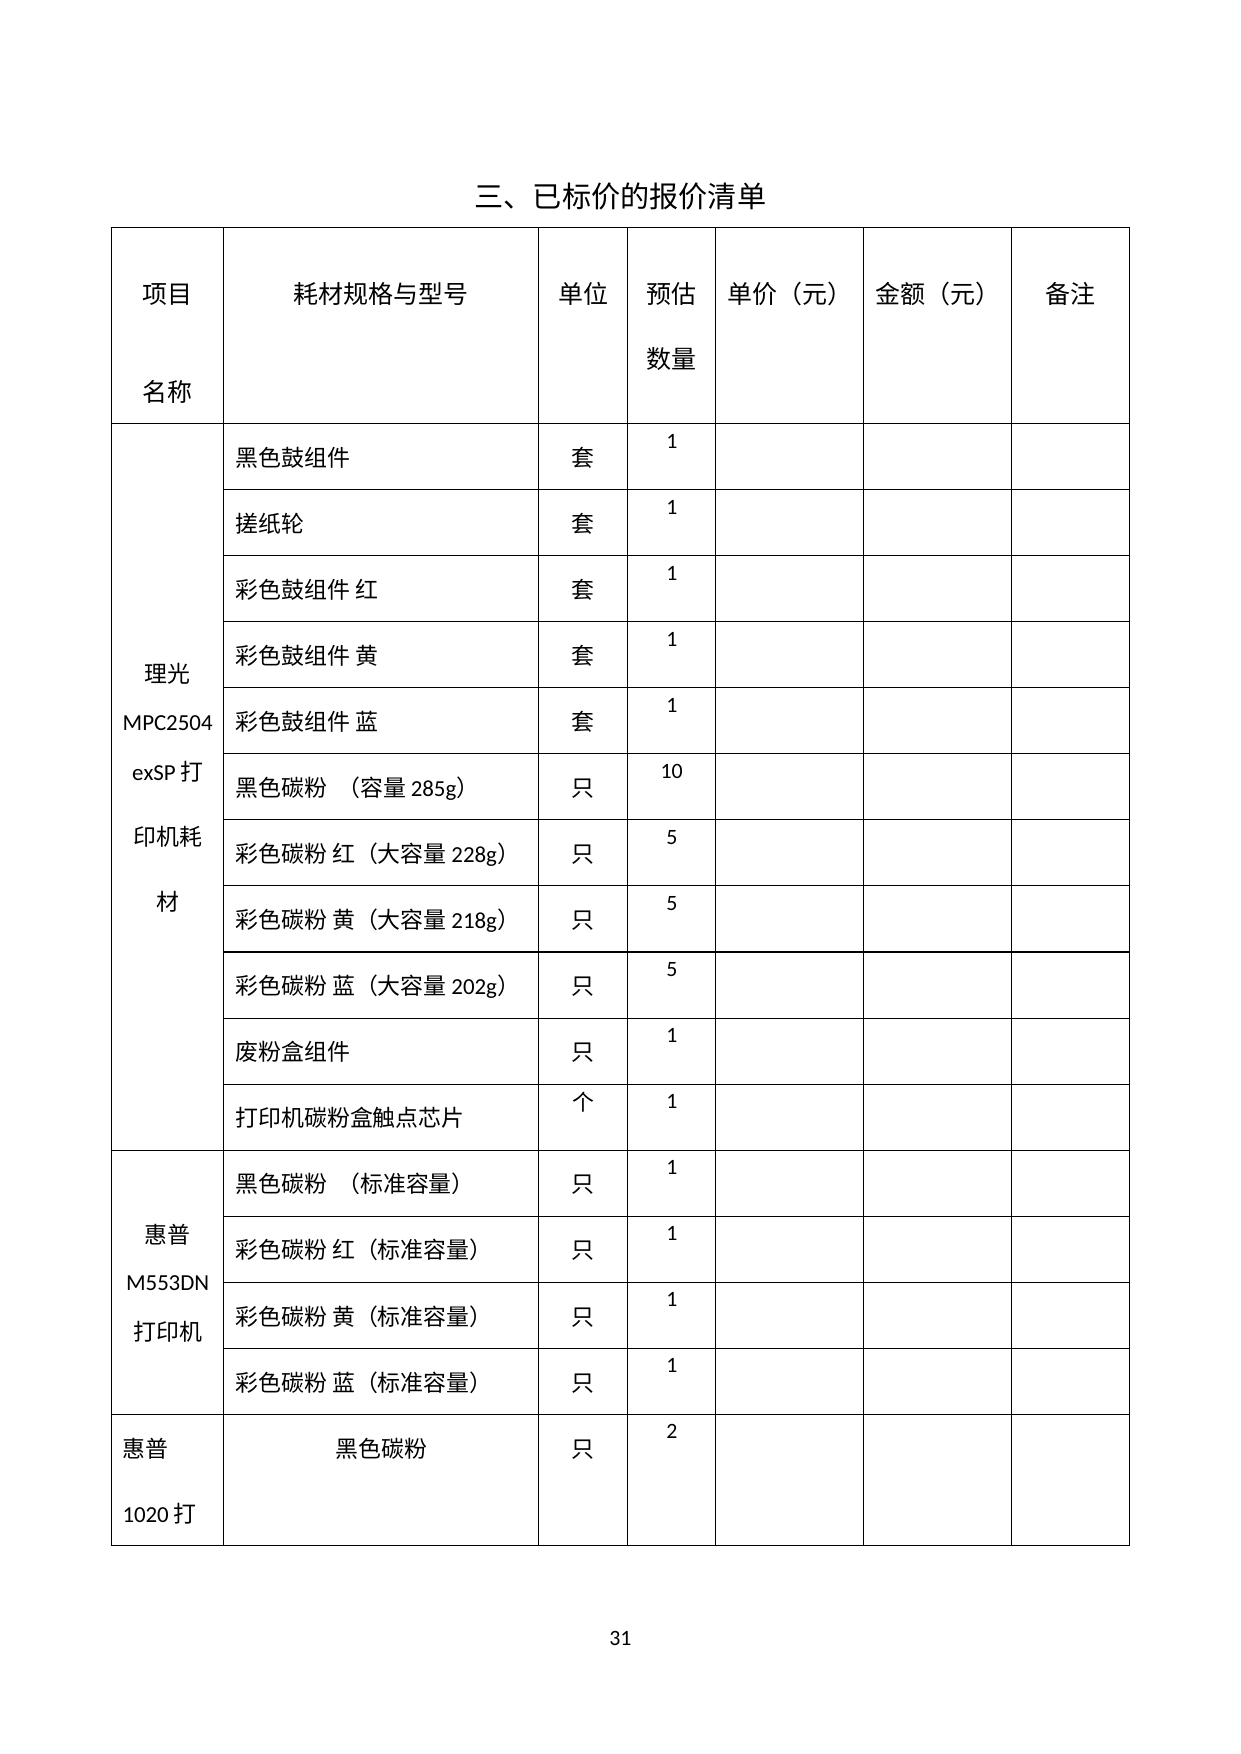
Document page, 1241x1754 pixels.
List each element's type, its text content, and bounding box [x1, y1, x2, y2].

table_cell [1012, 820, 1129, 885]
table_cell [1012, 953, 1129, 1017]
table_cell [716, 490, 863, 555]
table_cell 彩色鼓组件 黄 [224, 622, 538, 687]
table_cell [864, 754, 1011, 819]
table_cell 惠普1020打印机 [112, 1415, 223, 1545]
table_cell [864, 1349, 1011, 1414]
table_cell [716, 556, 863, 621]
table_cell [864, 820, 1011, 885]
table_cell 搓纸轮 [224, 490, 538, 555]
table_cell [1012, 1085, 1129, 1149]
table_cell [864, 1019, 1011, 1083]
table_cell 黑色碳粉 [224, 1415, 538, 1545]
table_cell [716, 886, 863, 951]
table_cell 只 [539, 953, 627, 1017]
table_cell [716, 1217, 863, 1282]
table_cell 只 [539, 754, 627, 819]
table_cell 只 [539, 1415, 627, 1545]
table_cell [864, 1415, 1011, 1545]
table_cell 废粉盒组件 [224, 1019, 538, 1083]
table_cell 理光MPC2504exSP打印机耗材 [112, 424, 223, 1149]
table_cell [716, 1019, 863, 1083]
table_cell [716, 953, 863, 1017]
table_cell [1012, 1019, 1129, 1083]
table_cell 彩色碳粉 红（标准容量） [224, 1217, 538, 1282]
table_cell 彩色鼓组件 蓝 [224, 688, 538, 753]
table_cell 1 [628, 1019, 715, 1083]
table_cell 5 [628, 953, 715, 1017]
table_cell 1 [628, 688, 715, 753]
table_cell 只 [539, 820, 627, 885]
table_cell [716, 1085, 863, 1149]
table_cell [1012, 424, 1129, 489]
table_cell 套 [539, 556, 627, 621]
table_cell 套 [539, 490, 627, 555]
table_cell 打印机碳粉盒触点芯片 [224, 1085, 538, 1149]
table_cell 个 [539, 1085, 627, 1149]
table_cell [716, 688, 863, 753]
table_cell [1012, 754, 1129, 819]
table_cell 1 [628, 1085, 715, 1149]
table_cell [1012, 490, 1129, 555]
table_cell 彩色碳粉 黄（标准容量） [224, 1283, 538, 1348]
table_cell 彩色鼓组件 红 [224, 556, 538, 621]
table_cell [716, 1349, 863, 1414]
table_header 耗材规格与型号 [224, 228, 538, 423]
table_cell 只 [539, 1217, 627, 1282]
table_cell 惠普M553DN打印机 [112, 1151, 223, 1414]
table_cell [1012, 1217, 1129, 1282]
table_cell [1012, 1415, 1129, 1545]
table_cell 套 [539, 424, 627, 489]
table_cell 1 [628, 1283, 715, 1348]
table_cell [864, 424, 1011, 489]
table_cell [864, 953, 1011, 1017]
table_cell [864, 688, 1011, 753]
table_cell 10 [628, 754, 715, 819]
table_cell [716, 1151, 863, 1216]
table_cell 5 [628, 820, 715, 885]
table_cell 只 [539, 1349, 627, 1414]
table_cell 1 [628, 490, 715, 555]
table_header 单价（元） [716, 228, 863, 423]
table_cell [864, 1085, 1011, 1149]
table_cell [864, 556, 1011, 621]
table_cell 1 [628, 424, 715, 489]
table_cell 套 [539, 622, 627, 687]
table_cell [1012, 886, 1129, 951]
table_cell 1 [628, 1349, 715, 1414]
table_header 单位 [539, 228, 627, 423]
table_cell [864, 490, 1011, 555]
table_cell [1012, 556, 1129, 621]
table_cell [716, 1283, 863, 1348]
table_cell 黑色鼓组件 [224, 424, 538, 489]
table_cell [1012, 1283, 1129, 1348]
table_cell 彩色碳粉 红（大容量228g） [224, 820, 538, 885]
table_cell [1012, 1349, 1129, 1414]
table_cell 只 [539, 1019, 627, 1083]
table_cell 1 [628, 1151, 715, 1216]
table_cell [1012, 622, 1129, 687]
table_cell [864, 1151, 1011, 1216]
table_cell 只 [539, 886, 627, 951]
text 三、已标价的报价清单 [187, 162, 1053, 227]
table_header 备注 [1012, 228, 1129, 423]
table_cell [864, 1283, 1011, 1348]
table_cell [864, 622, 1011, 687]
table_cell [716, 1415, 863, 1545]
table_cell 彩色碳粉 蓝（标准容量） [224, 1349, 538, 1414]
table_header 预估数量 [628, 228, 715, 423]
table_cell [716, 424, 863, 489]
table_cell 1 [628, 622, 715, 687]
table_cell [1012, 1151, 1129, 1216]
table_header 项目 名称 [112, 228, 223, 423]
table_cell 5 [628, 886, 715, 951]
table_cell 1 [628, 556, 715, 621]
table_cell 彩色碳粉 黄（大容量218g） [224, 886, 538, 951]
table_cell [716, 820, 863, 885]
table_cell 只 [539, 1283, 627, 1348]
table_cell 黑色碳粉 （标准容量） [224, 1151, 538, 1216]
table_cell 只 [539, 1151, 627, 1216]
table_cell [716, 754, 863, 819]
table_cell 1 [628, 1217, 715, 1282]
table_cell [864, 1217, 1011, 1282]
table_header 金额（元） [864, 228, 1011, 423]
table_cell [716, 622, 863, 687]
table_cell 2 [628, 1415, 715, 1545]
table_cell [864, 886, 1011, 951]
table_cell [1012, 688, 1129, 753]
table_cell 套 [539, 688, 627, 753]
table_cell 彩色碳粉 蓝（大容量202g） [224, 953, 538, 1017]
table_cell 黑色碳粉 （容量285g） [224, 754, 538, 819]
